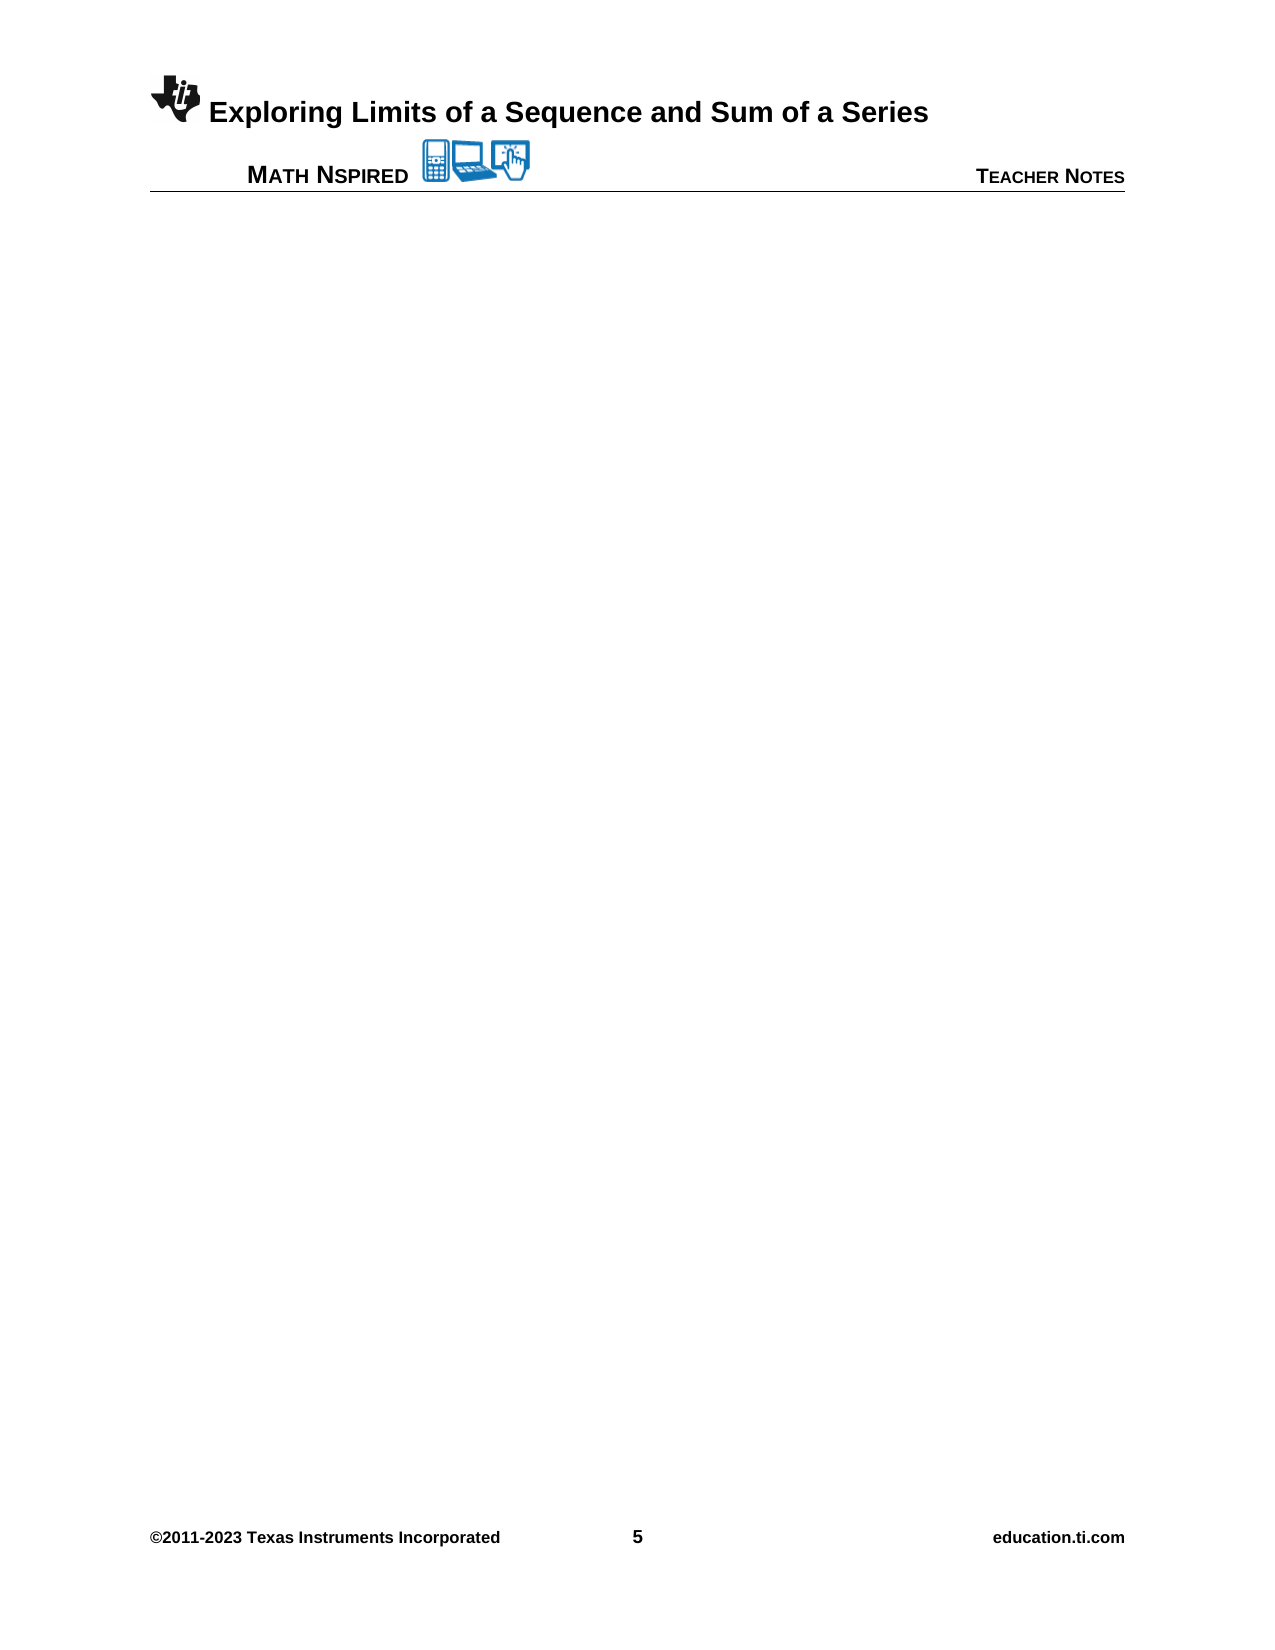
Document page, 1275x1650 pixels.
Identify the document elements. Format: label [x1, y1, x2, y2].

picture [150, 75, 200, 123]
picture [420, 137, 533, 184]
